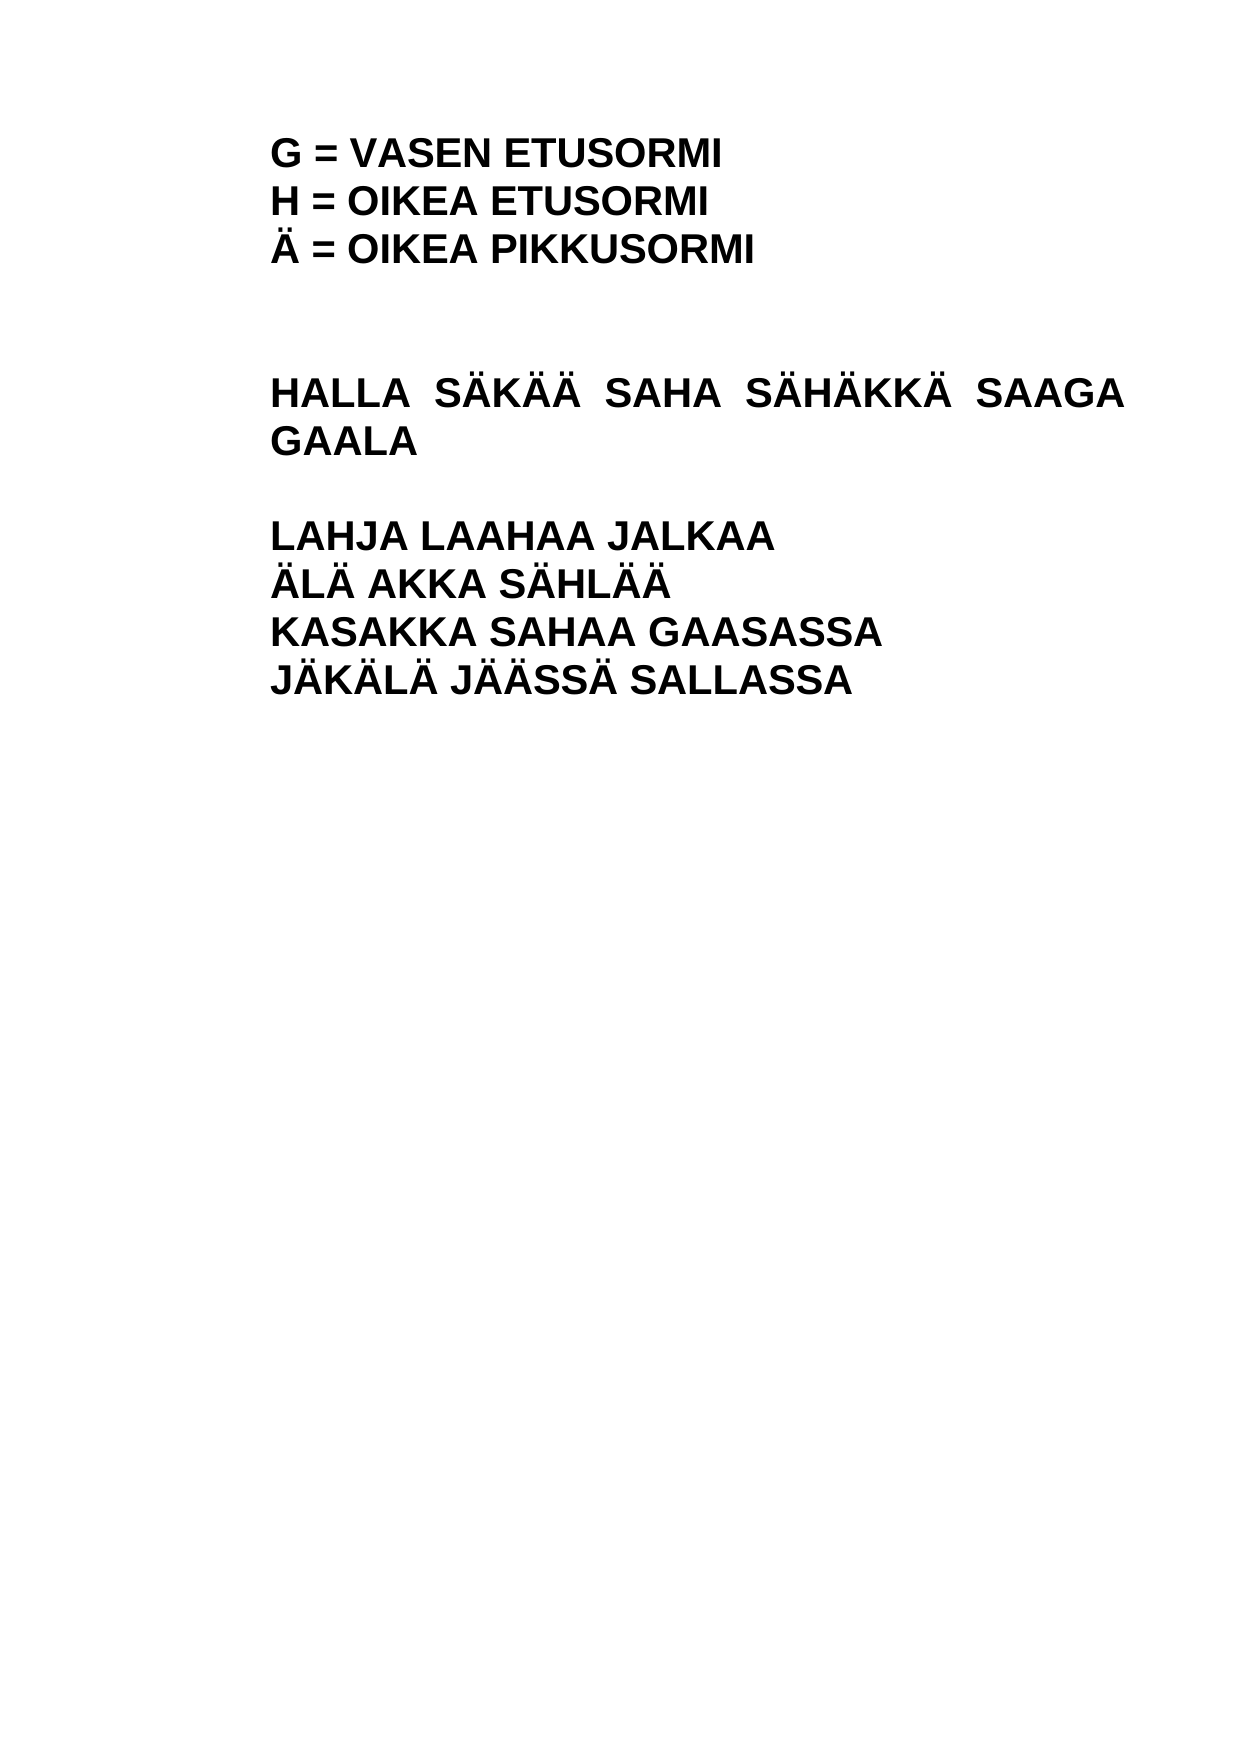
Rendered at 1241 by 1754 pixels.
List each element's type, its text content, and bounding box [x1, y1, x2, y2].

text G = VASEN ETUSORMI [135, 128, 1180, 176]
text Ä = OIKEA PIKKUSORMI [135, 224, 1180, 272]
text HALLA SÄKÄÄ SAHA SÄHÄKKÄ SAAGA GAALA [135, 368, 1180, 464]
text LAHJA LAAHAA JALKAA [135, 512, 1180, 560]
text KASAKKA SAHAA GAASASSA [135, 608, 1180, 656]
text ÄLÄ AKKA SÄHLÄÄ [135, 560, 1180, 608]
text JÄKÄLÄ JÄÄSSÄ SALLASSA [135, 656, 1180, 703]
text H = OIKEA ETUSORMI [135, 176, 1180, 224]
